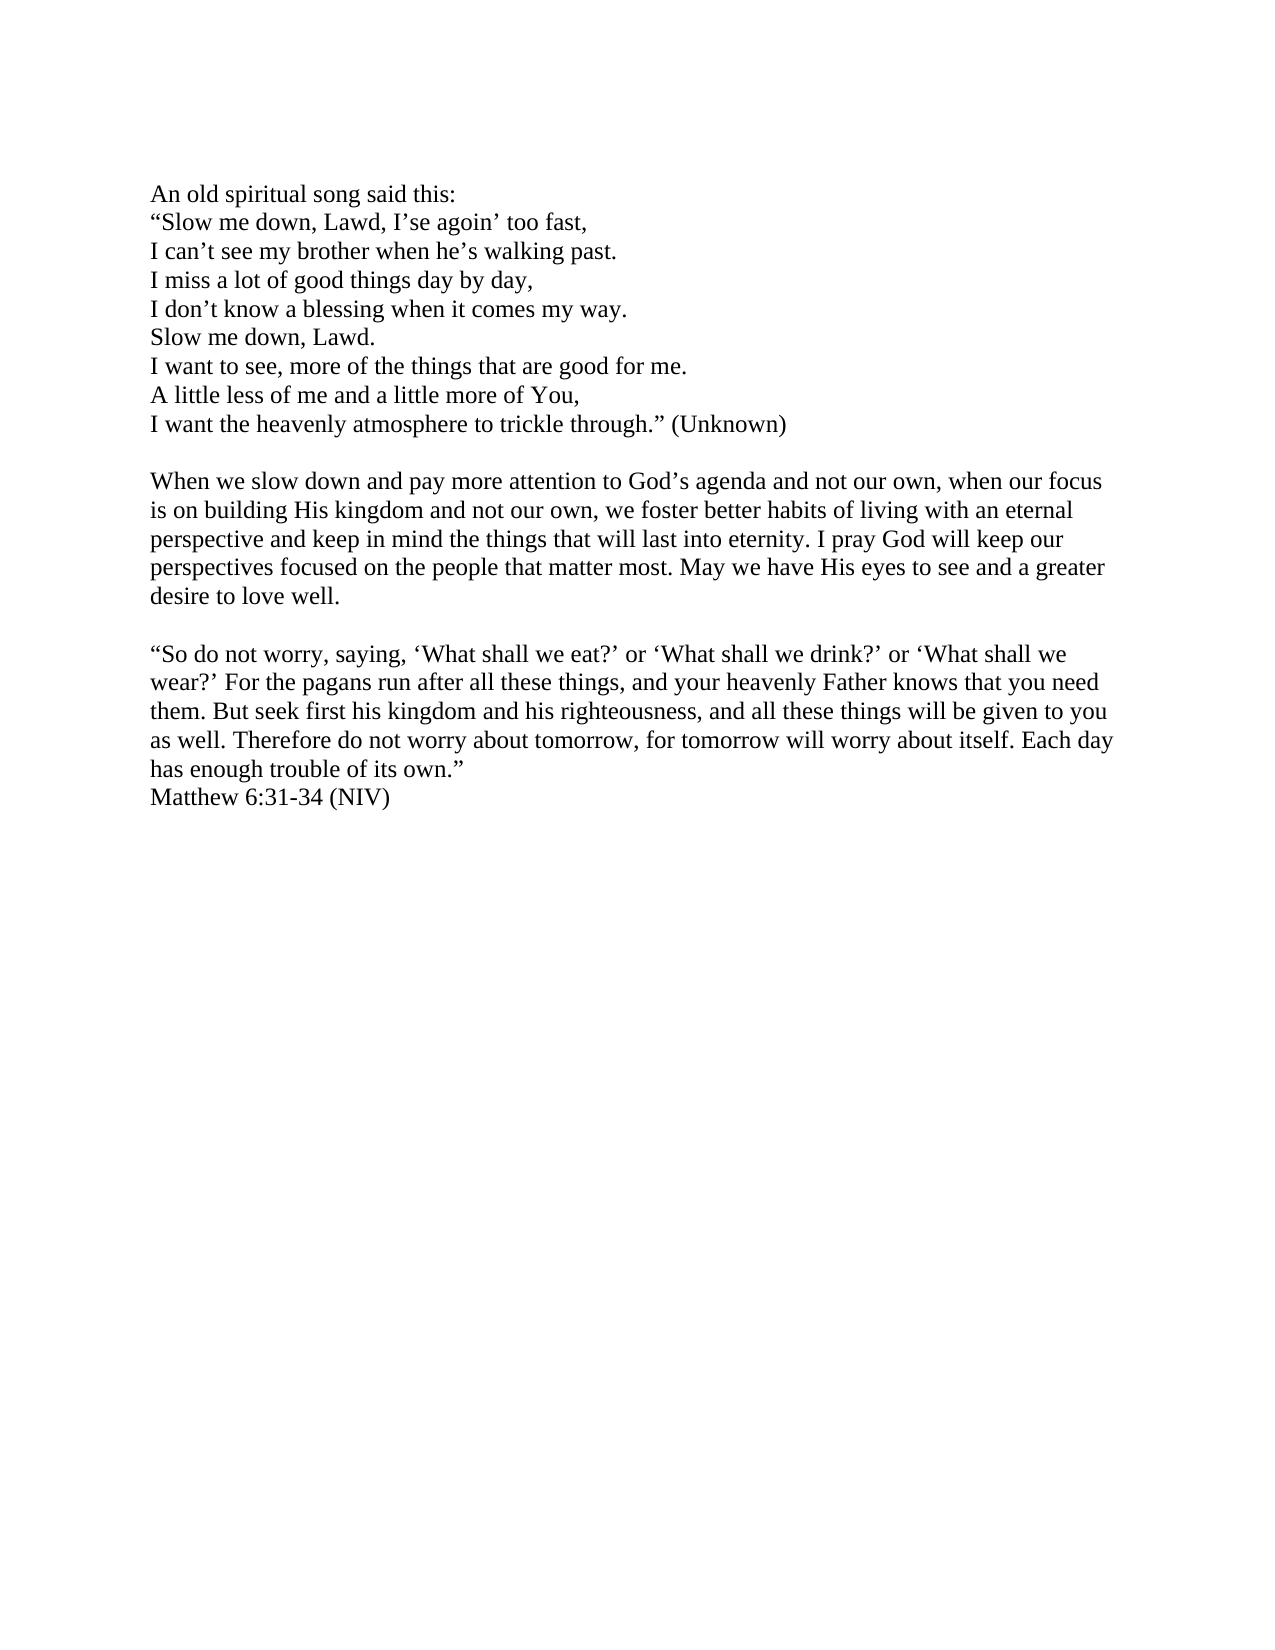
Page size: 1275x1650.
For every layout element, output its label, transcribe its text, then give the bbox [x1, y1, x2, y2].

text “Slow me down, Lawd, I’se agoin’ too fast, [150, 207, 1125, 236]
text An old spiritual song said this: [150, 179, 1125, 207]
text When we slow down and pay more attention to God’s agenda and not our own, when our focus is on building His kingdom and not our own, we foster better habits of living with an eternal perspective and keep in mind the things that will last into eternity. I pray God will keep our perspectives focused on the people that matter most. May we have His eyes to see and a greater desire to love well. [150, 466, 1125, 610]
text I don’t know a blessing when it comes my way. [150, 294, 1125, 322]
text I miss a lot of good things day by day, [150, 265, 1125, 294]
text Matthew 6:31-34 (NIV) [150, 782, 1125, 811]
text “So do not worry, saying, ‘What shall we eat?’ or ‘What shall we drink?’ or ‘What shall we wear?’ For the pagans run after all these things, and your heavenly Father knows that you need them. But seek first his kingdom and his righteousness, and all these things will be given to you as well. Therefore do not worry about tomorrow, for tomorrow will worry about itself. Each day has enough trouble of its own.” [150, 639, 1125, 782]
text I want to see, more of the things that are good for me. A little less of me and a little more of You, I want the heavenly atmosphere to trickle through.” (Unknown) [150, 351, 1125, 437]
text I can’t see my brother when he’s walking past. [150, 236, 1125, 265]
text Slow me down, Lawd. [150, 322, 1125, 351]
